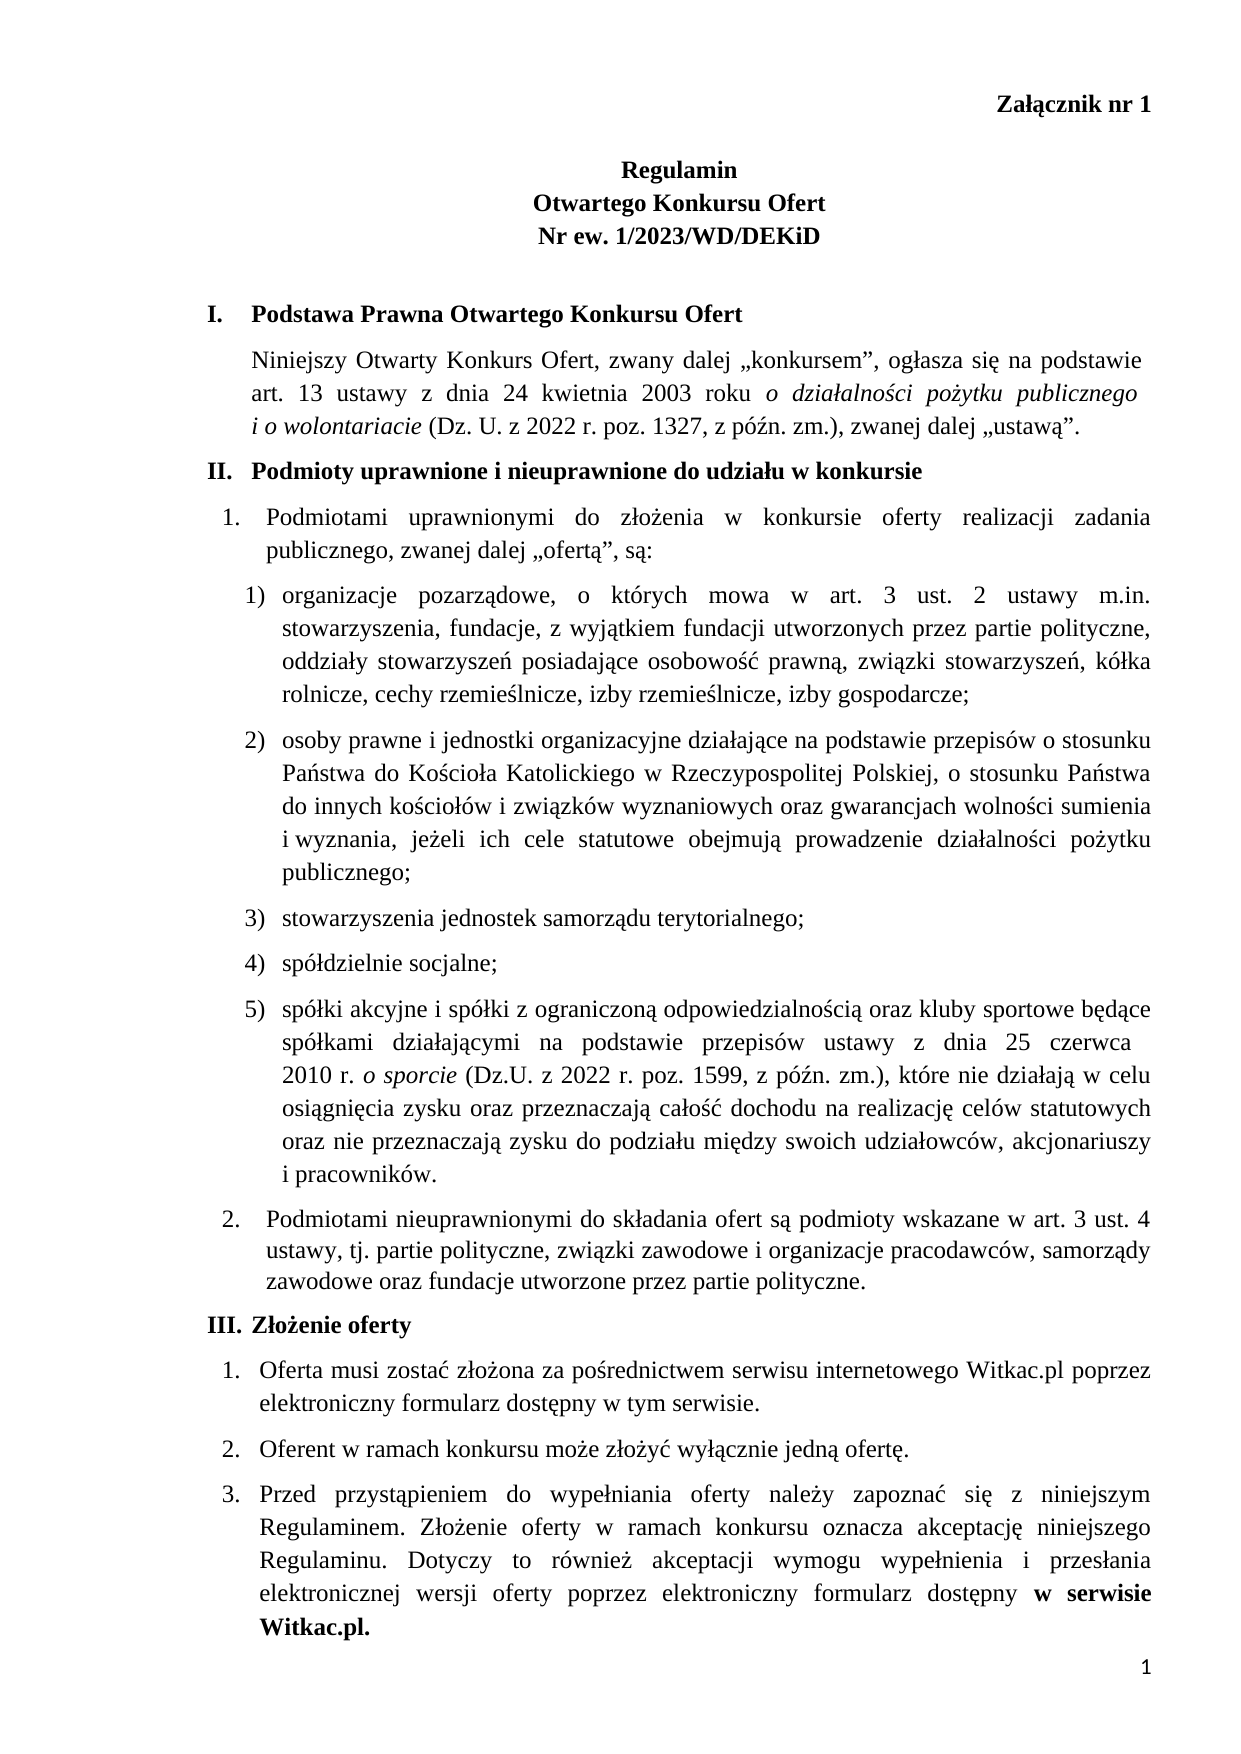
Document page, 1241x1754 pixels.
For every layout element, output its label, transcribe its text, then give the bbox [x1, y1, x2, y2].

list spółdzielnie socjalne; [244, 948, 1152, 977]
text Regulamin [207, 155, 1152, 183]
list Podmiotami uprawnionymi do złożenia w konkursie oferty realizacji zadania publicznego, zwanej dalej „ofertą”, są: [222, 502, 1152, 564]
list Złożenie oferty [207, 1310, 1152, 1339]
list Podmioty uprawnione i nieuprawnione do udziału w konkursie [207, 456, 1152, 485]
subtitle Nr ew. 1/2023/WD/DEKiD [207, 221, 1152, 249]
list stowarzyszenia jednostek samorządu terytorialnego; [244, 903, 1152, 931]
list Podmiotami nieuprawnionymi do składania ofert są podmioty wskazane w art. 3 ust. 4 ustawy, tj. partie polityczne, związki zawodowe i organizacje pracodawców, samorządy zawodowe oraz fundacje utworzone przez partie polityczne. [222, 1204, 1152, 1295]
list spółki akcyjne i spółki z ograniczoną odpowiedzialnością oraz kluby sportowe będące spółkami działającymi na podstawie przepisów ustawy z dnia 25 czerwca 2010 r. o sporcie (Dz.U. z 2022 r. poz. 1599, z późn. zm.), które nie działają w celu osiągnięcia zysku oraz przeznaczają całość dochodu na realizację celów statutowych oraz nie przeznaczają zysku do podziału między swoich udziałowców, akcjonariuszy i pracowników. [244, 994, 1152, 1187]
subtitle Załącznik nr 1 [207, 89, 1152, 117]
list organizacje pozarządowe, o których mowa w art. 3 ust. 2 ustawy m.in. stowarzyszenia, fundacje, z wyjątkiem fundacji utworzonych przez partie polityczne, oddziały stowarzyszeń posiadające osobowość prawną, związki stowarzyszeń, kółka rolnicze, cechy rzemieślnicze, izby rzemieślnicze, izby gospodarcze; [244, 580, 1152, 708]
list Przed przystąpieniem do wypełniania oferty należy zapoznać się z niniejszym Regulaminem. Złożenie oferty w ramach konkursu oznacza akceptację niniejszego Regulaminu. Dotyczy to również akceptacji wymogu wypełnienia i przesłania elektronicznej wersji oferty poprzez elektroniczny formularz dostępny w serwisie Witkac.pl. [222, 1479, 1152, 1640]
list osoby prawne i jednostki organizacyjne działające na podstawie przepisów o stosunku Państwa do Kościoła Katolickiego w Rzeczypospolitej Polskiej, o stosunku Państwa do innych kościołów i związków wyznaniowych oraz gwarancjach wolności sumienia i wyznania, jeżeli ich cele statutowe obejmują prowadzenie działalności pożytku publicznego; [244, 725, 1152, 886]
list Podstawa Prawna Otwartego Konkursu Ofert [207, 299, 1152, 328]
list Oferta musi zostać złożona za pośrednictwem serwisu internetowego Witkac.pl poprzez elektroniczny formularz dostępny w tym serwisie. [222, 1355, 1152, 1417]
list Oferent w ramach konkursu może złożyć wyłącznie jedną ofertę. [222, 1434, 1152, 1463]
list Niniejszy Otwarty Konkurs Ofert, zwany dalej „konkursem”, ogłasza się na podstawie art. 13 ustawy z dnia 24 kwietnia 2003 roku o działalności pożytku publicznego i o wolontariacie (Dz. U. z 2022 r. poz. 1327, z późn. zm.), zwanej dalej „ustawą”. [251, 345, 1152, 439]
text Otwartego Konkursu Ofert [207, 188, 1152, 216]
